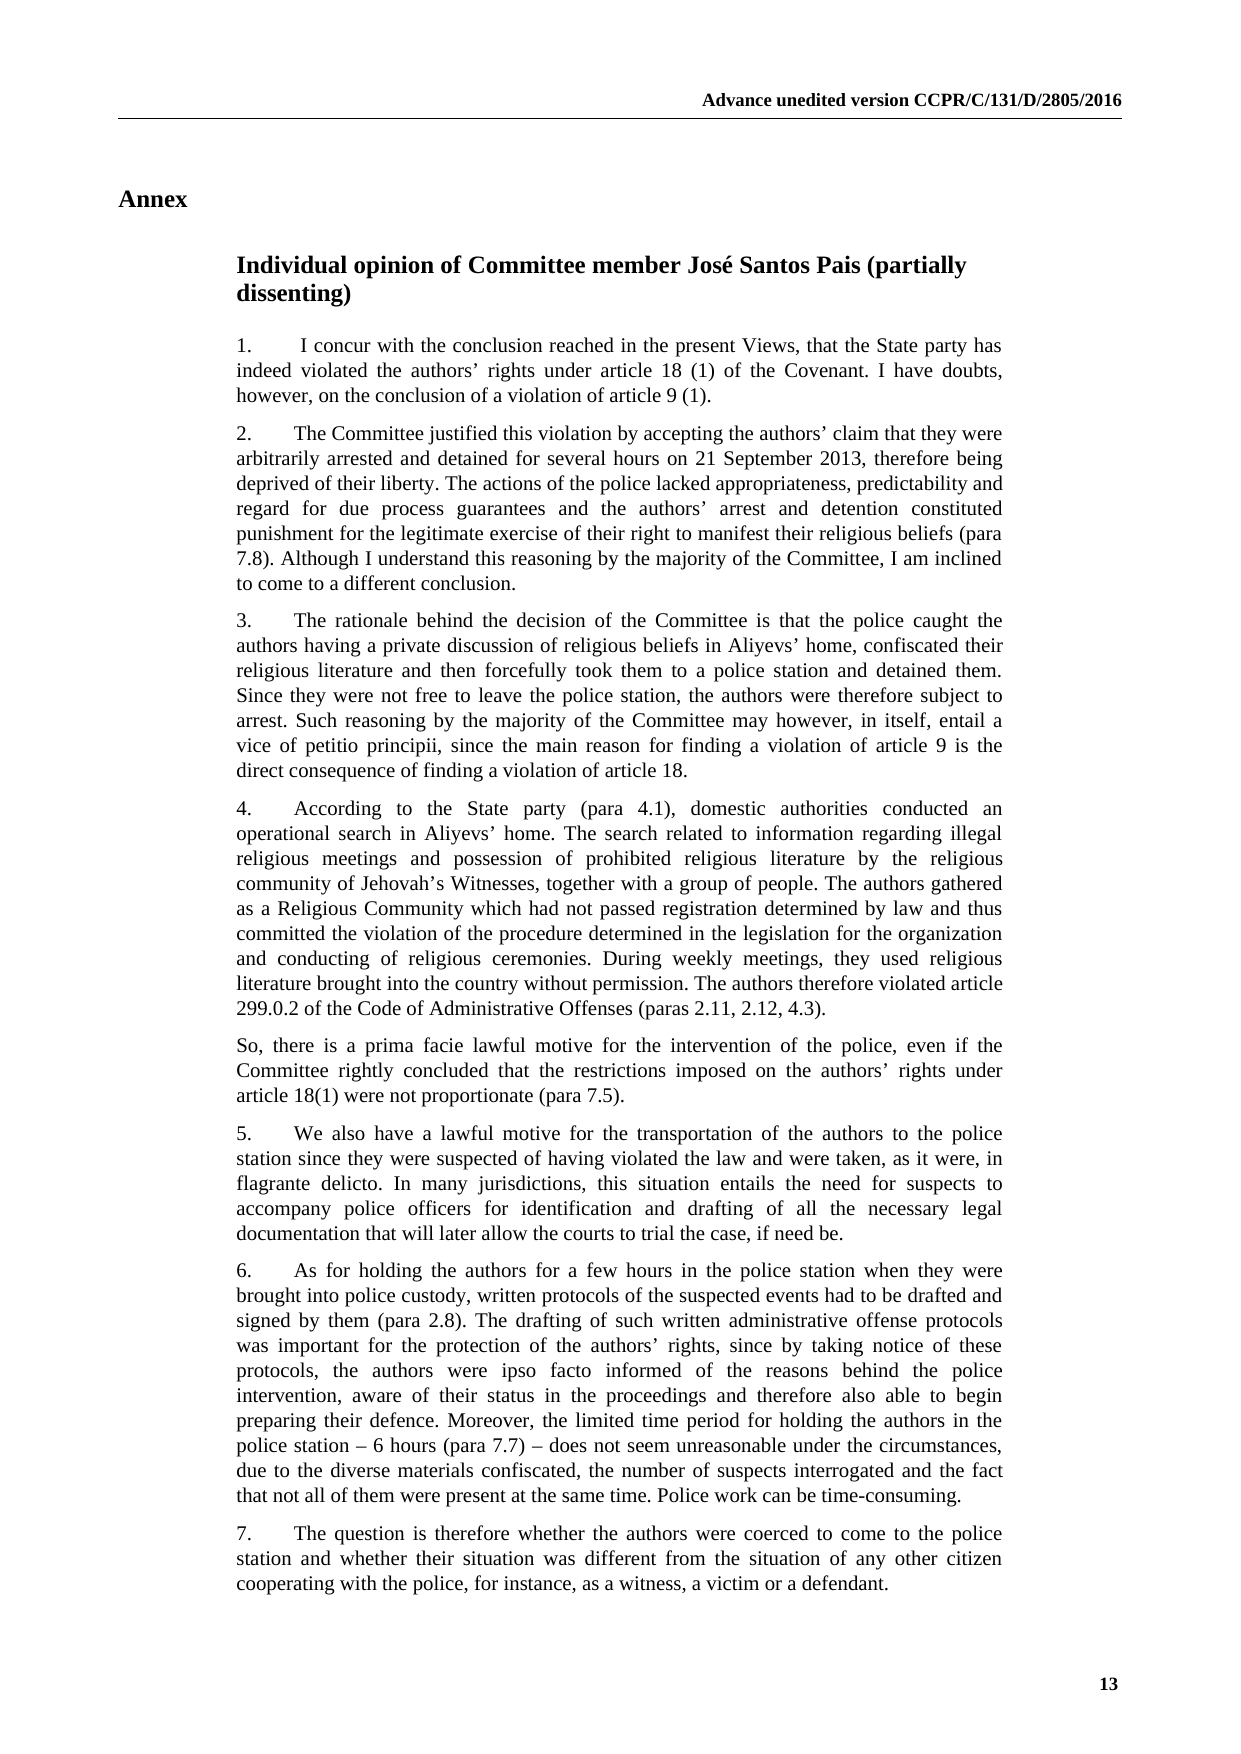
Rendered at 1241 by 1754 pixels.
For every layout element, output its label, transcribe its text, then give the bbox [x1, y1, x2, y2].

text 5. We also have a lawful motive for the transportation of the authors to the police station since they were suspected of having violated the law and were taken, as it were, in flagrante delicto. In many jurisdictions, this situation entails the need for suspects to accompany police officers for identification and drafting of all the necessary legal documentation that will later allow the courts to trial the case, if need be. [236, 1119, 1004, 1244]
text 6. As for holding the authors for a few hours in the police station when they were brought into police custody, written protocols of the suspected events had to be drafted and signed by them (para 2.8). The drafting of such written administrative offense protocols was important for the protection of the authors’ rights, since by taking notice of these protocols, the authors were ipso facto informed of the reasons behind the police intervention, aware of their status in the proceedings and therefore also able to begin preparing their defence. Moreover, the limited time period for holding the authors in the police station – 6 hours (para 7.7) – does not seem unreasonable under the circumstances, due to the diverse materials confiscated, the number of suspects interrogated and the fact that not all of them were present at the same time. Police work can be time-consuming. [236, 1257, 1004, 1507]
text 1. I concur with the conclusion reached in the present Views, that the State party has indeed violated the authors’ rights under article 18 (1) of the Covenant. I have doubts, however, on the conclusion of a violation of article 9 (1). [236, 332, 1004, 407]
text 4. According to the State party (para 4.1), domestic authorities conducted an operational search in Aliyevs’ home. The search related to information regarding illegal religious meetings and possession of prohibited religious literature by the religious community of Jehovah’s Witnesses, together with a group of people. The authors gathered as a Religious Community which had not passed registration determined by law and thus committed the violation of the procedure determined in the legislation for the organization and conducting of religious ceremonies. During weekly meetings, they used religious literature brought into the country without permission. The authors therefore violated article 299.0.2 of the Code of Administrative Offenses (paras 2.11, 2.12, 4.3). [236, 794, 1004, 1019]
text So, there is a prima facie lawful motive for the intervention of the police, even if the Committee rightly concluded that the restrictions imposed on the authors’ rights under article 18(1) were not proportionate (para 7.5). [236, 1032, 1004, 1107]
text Annex [118, 185, 1004, 213]
text Individual opinion of Committee member José Santos Pais (partially dissenting) [118, 251, 1004, 307]
text 2. The Committee justified this violation by accepting the authors’ claim that they were arbitrarily arrested and detained for several hours on 21 September 2013, therefore being deprived of their liberty. The actions of the police lacked appropriateness, predictability and regard for due process guarantees and the authors’ arrest and detention constituted punishment for the legitimate exercise of their right to manifest their religious beliefs (para 7.8). Although I understand this reasoning by the majority of the Committee, I am inclined to come to a different conclusion. [236, 419, 1004, 594]
text 3. The rationale behind the decision of the Committee is that the police caught the authors having a private discussion of religious beliefs in Aliyevs’ home, confiscated their religious literature and then forcefully took them to a police station and detained them. Since they were not free to leave the police station, the authors were therefore subject to arrest. Such reasoning by the majority of the Committee may however, in itself, entail a vice of petitio principii, since the main reason for finding a violation of article 9 is the direct consequence of finding a violation of article 18. [236, 607, 1004, 782]
text 7. The question is therefore whether the authors were coerced to come to the police station and whether their situation was different from the situation of any other citizen cooperating with the police, for instance, as a witness, a victim or a defendant. [236, 1519, 1004, 1594]
